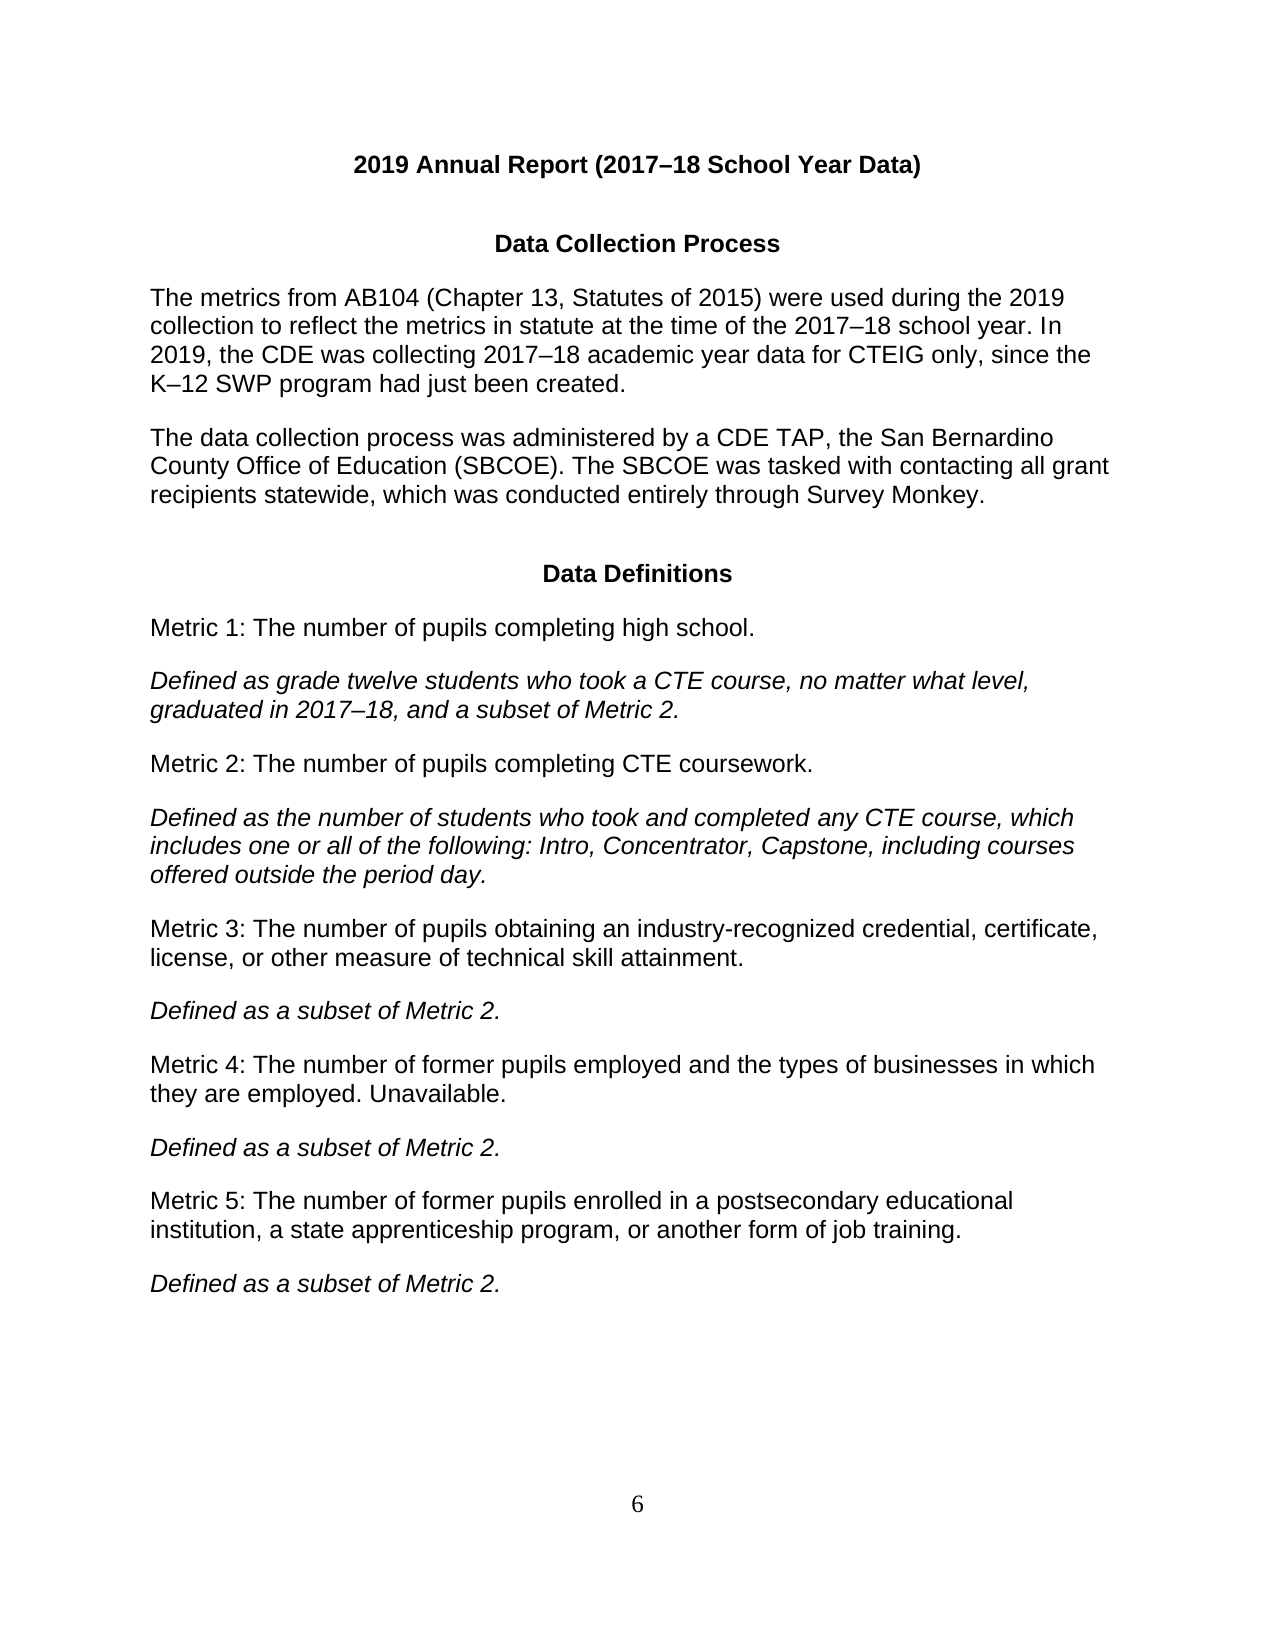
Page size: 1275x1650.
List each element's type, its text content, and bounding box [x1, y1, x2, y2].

text Defined as grade twelve students who took a CTE course, no matter what level, graduated in 2017–18, and a subset of Metric 2. [150, 666, 1125, 724]
text Metric 3: The number of pupils obtaining an industry-recognized credential, certificate, license, or other measure of technical skill attainment. [150, 914, 1125, 971]
text Metric 1: The number of pupils completing high school. [150, 612, 1125, 641]
text The data collection process was administered by a CDE TAP, the San Bernardino County Office of Education (SBCOE). The SBCOE was tasked with contacting all grant recipients statewide, which was conducted entirely through Survey Monkey. [150, 422, 1125, 509]
text Data Collection Process [150, 229, 1125, 257]
text Defined as a subset of Metric 2. [150, 1269, 1125, 1297]
text Data Definitions [150, 559, 1125, 587]
text Defined as the number of students who took and completed any CTE course, which includes one or all of the following: Intro, Concentrator, Capstone, including courses offered outside the period day. [150, 802, 1125, 889]
text Metric 5: The number of former pupils enrolled in a postsecondary educational institution, a state apprenticeship program, or another form of job training. [150, 1186, 1125, 1244]
text Defined as a subset of Metric 2. [150, 1132, 1125, 1161]
text The metrics from AB104 (Chapter 13, Statutes of 2015) were used during the 2019 collection to reflect the metrics in statute at the time of the 2017–18 school year. In 2019, the CDE was collecting 2017–18 academic year data for CTEIG only, since the K–12 SWP program had just been created. [150, 282, 1125, 397]
text Defined as a subset of Metric 2. [150, 996, 1125, 1025]
subtitle 2019 Annual Report (2017–18 School Year Data) [150, 150, 1125, 179]
text Metric 4: The number of former pupils employed and the types of businesses in which they are employed. Unavailable. [150, 1050, 1125, 1107]
text Metric 2: The number of pupils completing CTE coursework. [150, 749, 1125, 777]
